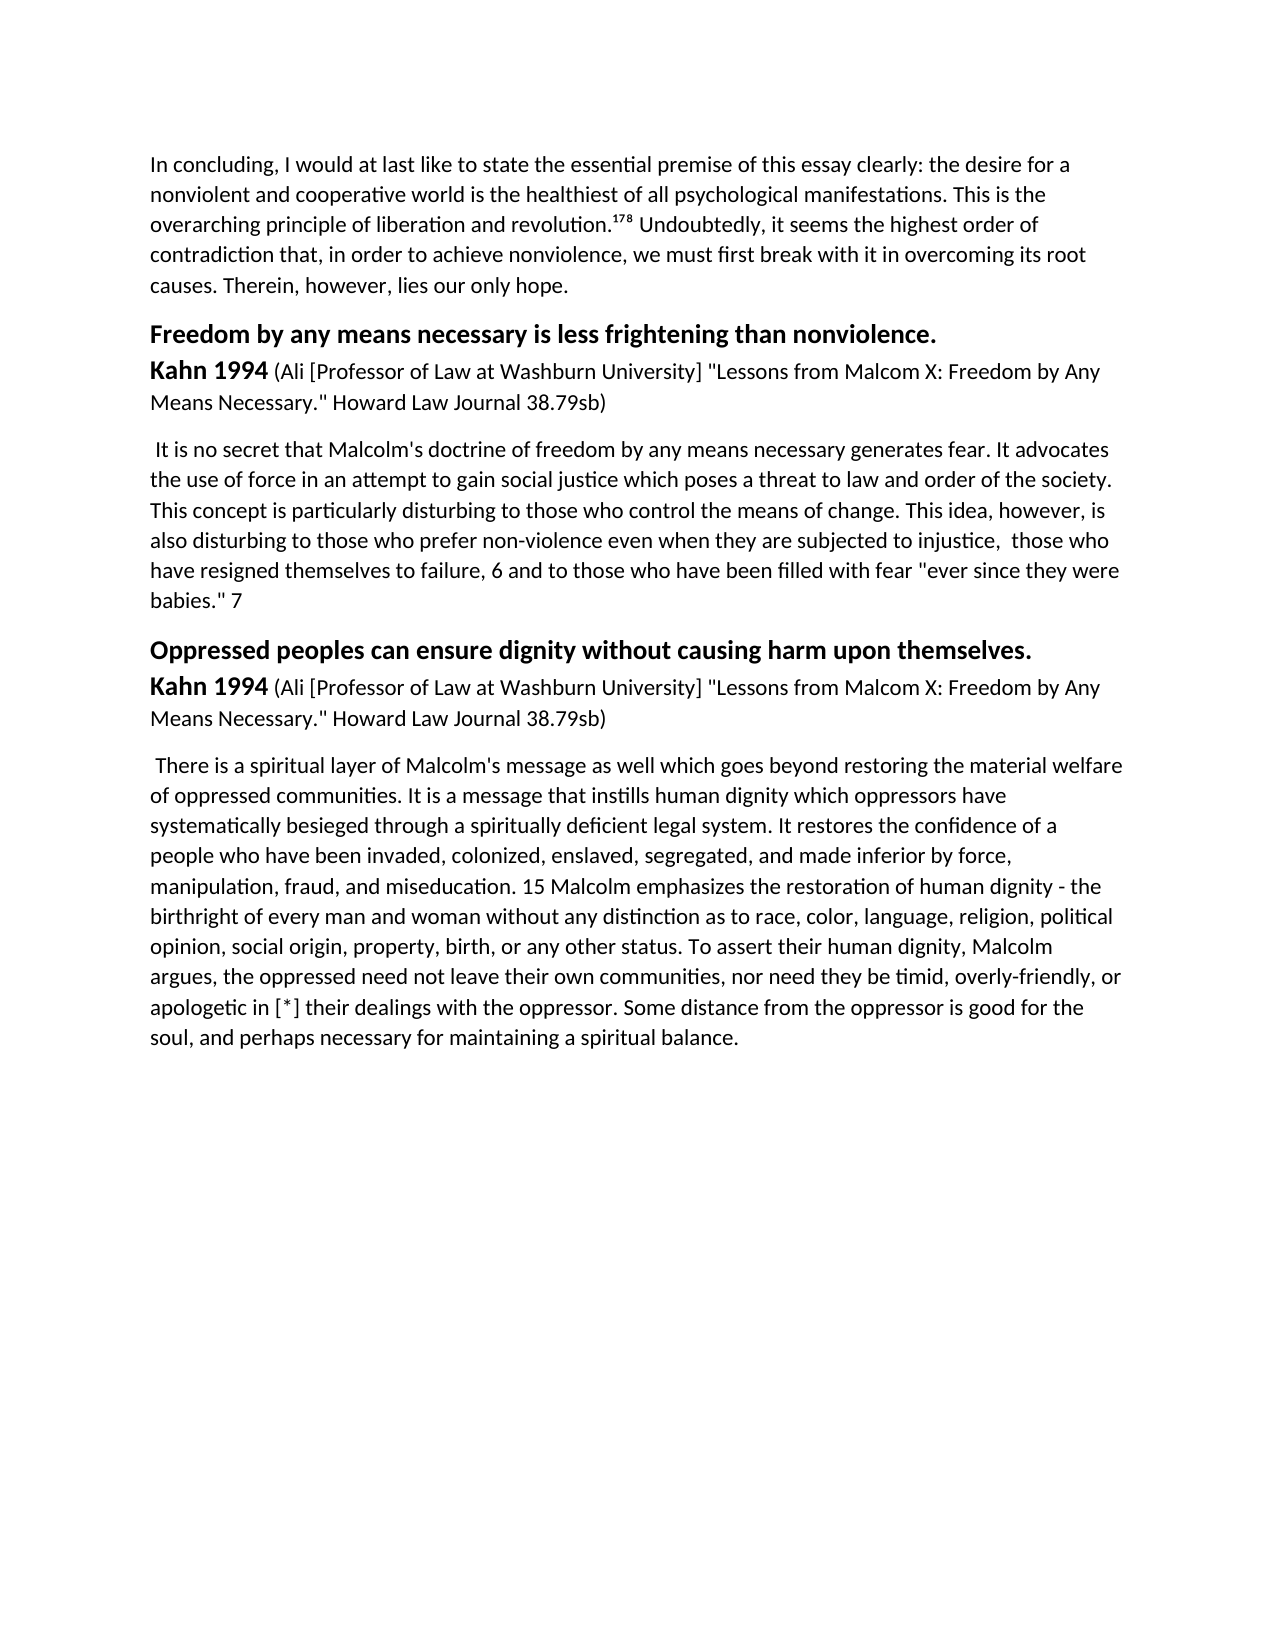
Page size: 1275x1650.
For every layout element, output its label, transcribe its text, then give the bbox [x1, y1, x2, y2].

text Kahn 1994 (Ali [Professor of Law at Washburn University] "Lessons from Malcom X: Freedom by Any Means Necessary." Howard Law Journal 38.79sb) [150, 353, 1125, 417]
subtitle Oppressed peoples can ensure dignity without causing harm upon themselves. [150, 633, 1125, 666]
text It is no secret that Malcolm's doctrine of freedom by any means necessary generates fear. It advocates the use of force in an attempt to gain social justice which poses a threat to law and order of the society. This concept is particularly disturbing to those who control the means of change. This idea, however, is also disturbing to those who prefer non-violence even when they are subjected to injustice, those who have resigned themselves to failure, 6 and to those who have been filled with fear "ever since they were babies." 7 [150, 435, 1125, 614]
text There is a spiritual layer of Malcolm's message as well which goes beyond restoring the material welfare of oppressed communities. It is a message that instills human dignity which oppressors have systematically besieged through a spiritually deficient legal system. It restores the confidence of a people who have been invaded, colonized, enslaved, segregated, and made inferior by force, manipulation, fraud, and miseducation. 15 Malcolm emphasizes the restoration of human dignity - the birthright of every man and woman without any distinction as to race, color, language, religion, political opinion, social origin, property, birth, or any other status. To assert their human dignity, Malcolm argues, the oppressed need not leave their own communities, nor need they be timid, overly-friendly, or apologetic in [*] their dealings with the oppressor. Some distance from the oppressor is good for the soul, and perhaps necessary for maintaining a spiritual balance. [150, 751, 1125, 1051]
subtitle Freedom by any means necessary is less frightening than nonviolence. [150, 318, 1125, 351]
text In concluding, I would at last like to state the essential premise of this essay clearly: the desire for a nonviolent and cooperative world is the healthiest of all psychological manifestations. This is the overarching principle of liberation and revolution.¹⁷⁸ Undoubtedly, it seems the highest order of contradiction that, in order to achieve nonviolence, we must first break with it in overcoming its root causes. Therein, however, lies our only hope. [150, 150, 1125, 299]
text Kahn 1994 (Ali [Professor of Law at Washburn University] "Lessons from Malcom X: Freedom by Any Means Necessary." Howard Law Journal 38.79sb) [150, 669, 1125, 732]
